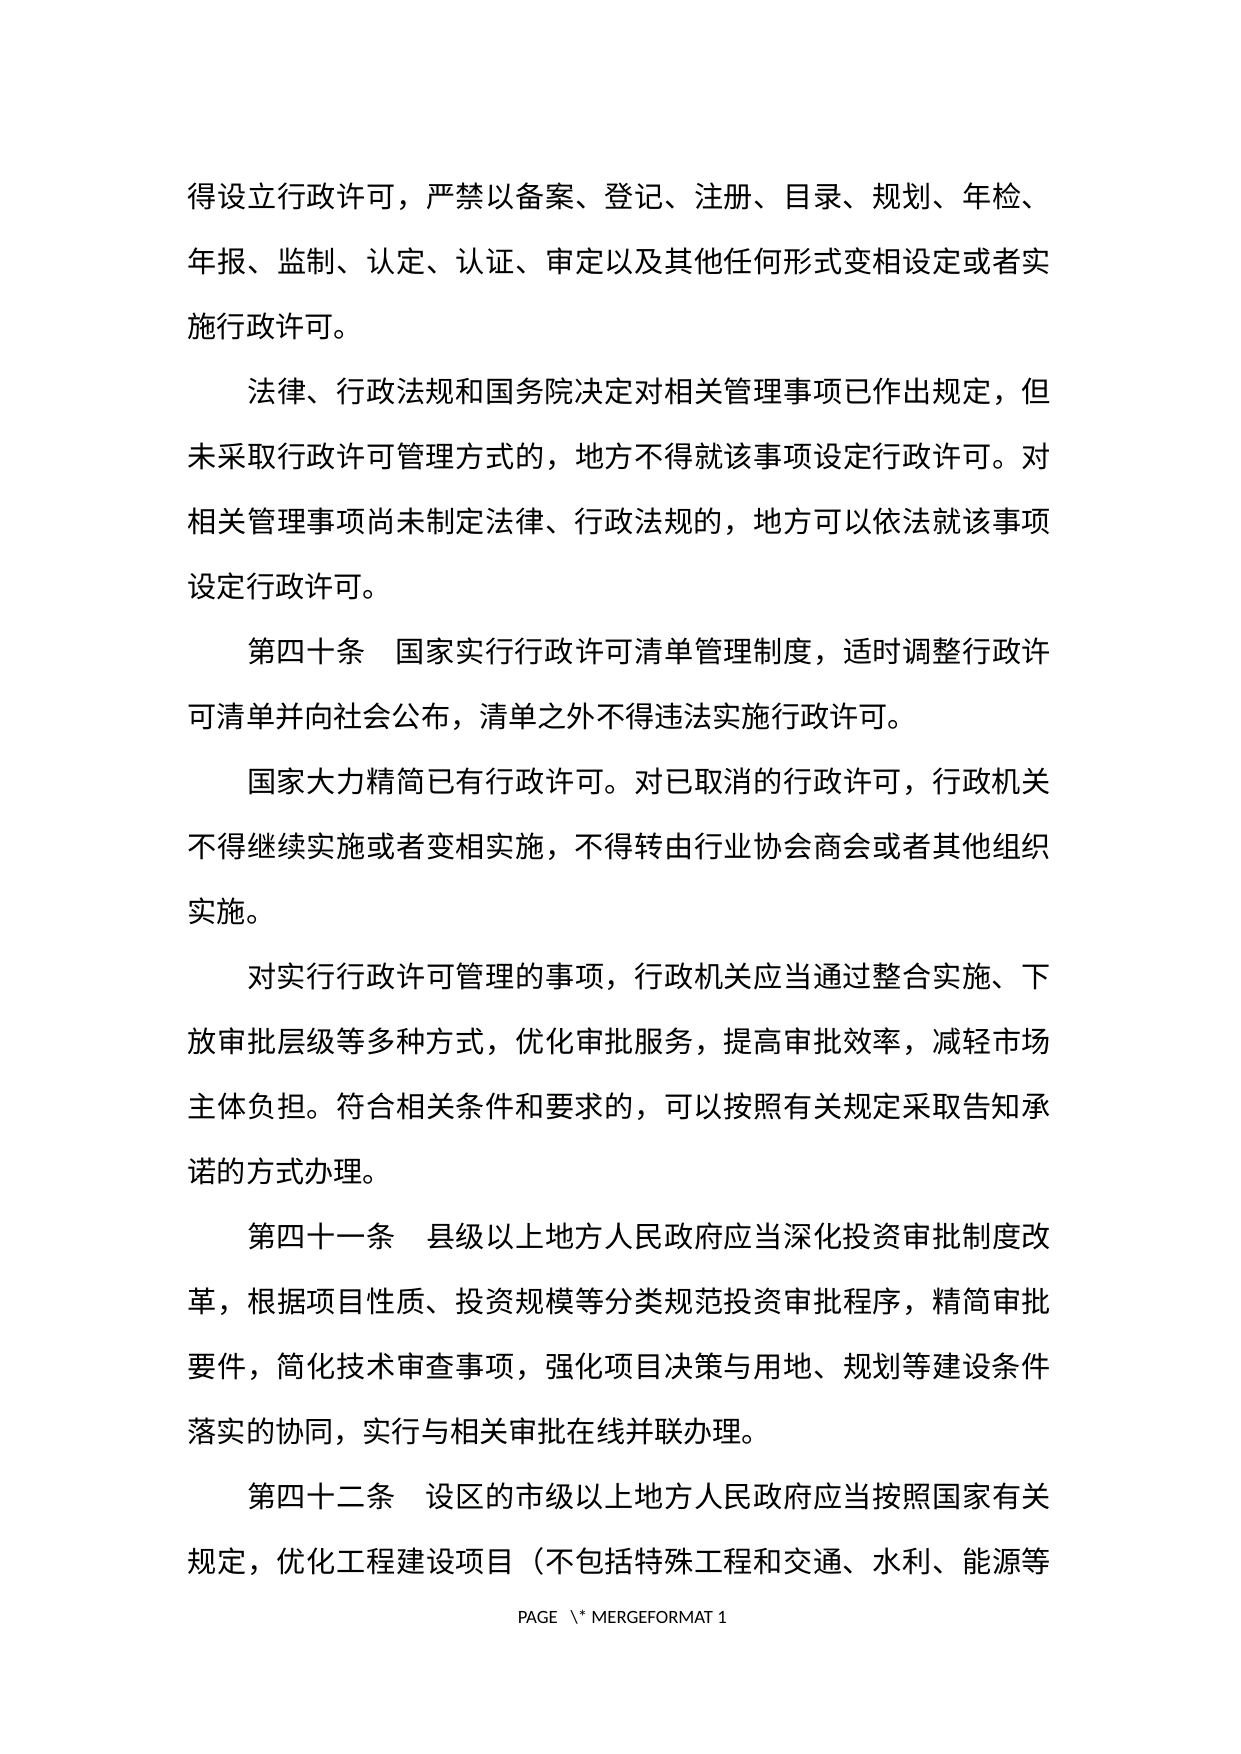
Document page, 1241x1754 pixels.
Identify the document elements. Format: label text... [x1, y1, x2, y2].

text 第四十条 国家实行行政许可清单管理制度，适时调整行政许可清单并向社会公布，清单之外不得违法实施行政许可。 [187, 617, 1053, 747]
text 对实行行政许可管理的事项，行政机关应当通过整合实施、下放审批层级等多种方式，优化审批服务，提高审批效率，减轻市场主体负担。符合相关条件和要求的，可以按照有关规定采取告知承诺的方式办理。 [187, 942, 1053, 1202]
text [187, 1462, 1053, 1592]
text 国家大力精简已有行政许可。对已取消的行政许可，行政机关不得继续实施或者变相实施，不得转由行业协会商会或者其他组织实施。 [187, 747, 1053, 942]
text 法律、行政法规和国务院决定对相关管理事项已作出规定，但未采取行政许可管理方式的，地方不得就该事项设定行政许可。对相关管理事项尚未制定法律、行政法规的，地方可以依法就该事项设定行政许可。 [187, 357, 1053, 617]
text 第四十一条 县级以上地方人民政府应当深化投资审批制度改革，根据项目性质、投资规模等分类规范投资审批程序，精简审批要件，简化技术审查事项，强化项目决策与用地、规划等建设条件落实的协同，实行与相关审批在线并联办理。 [187, 1202, 1053, 1462]
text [187, 162, 1053, 357]
